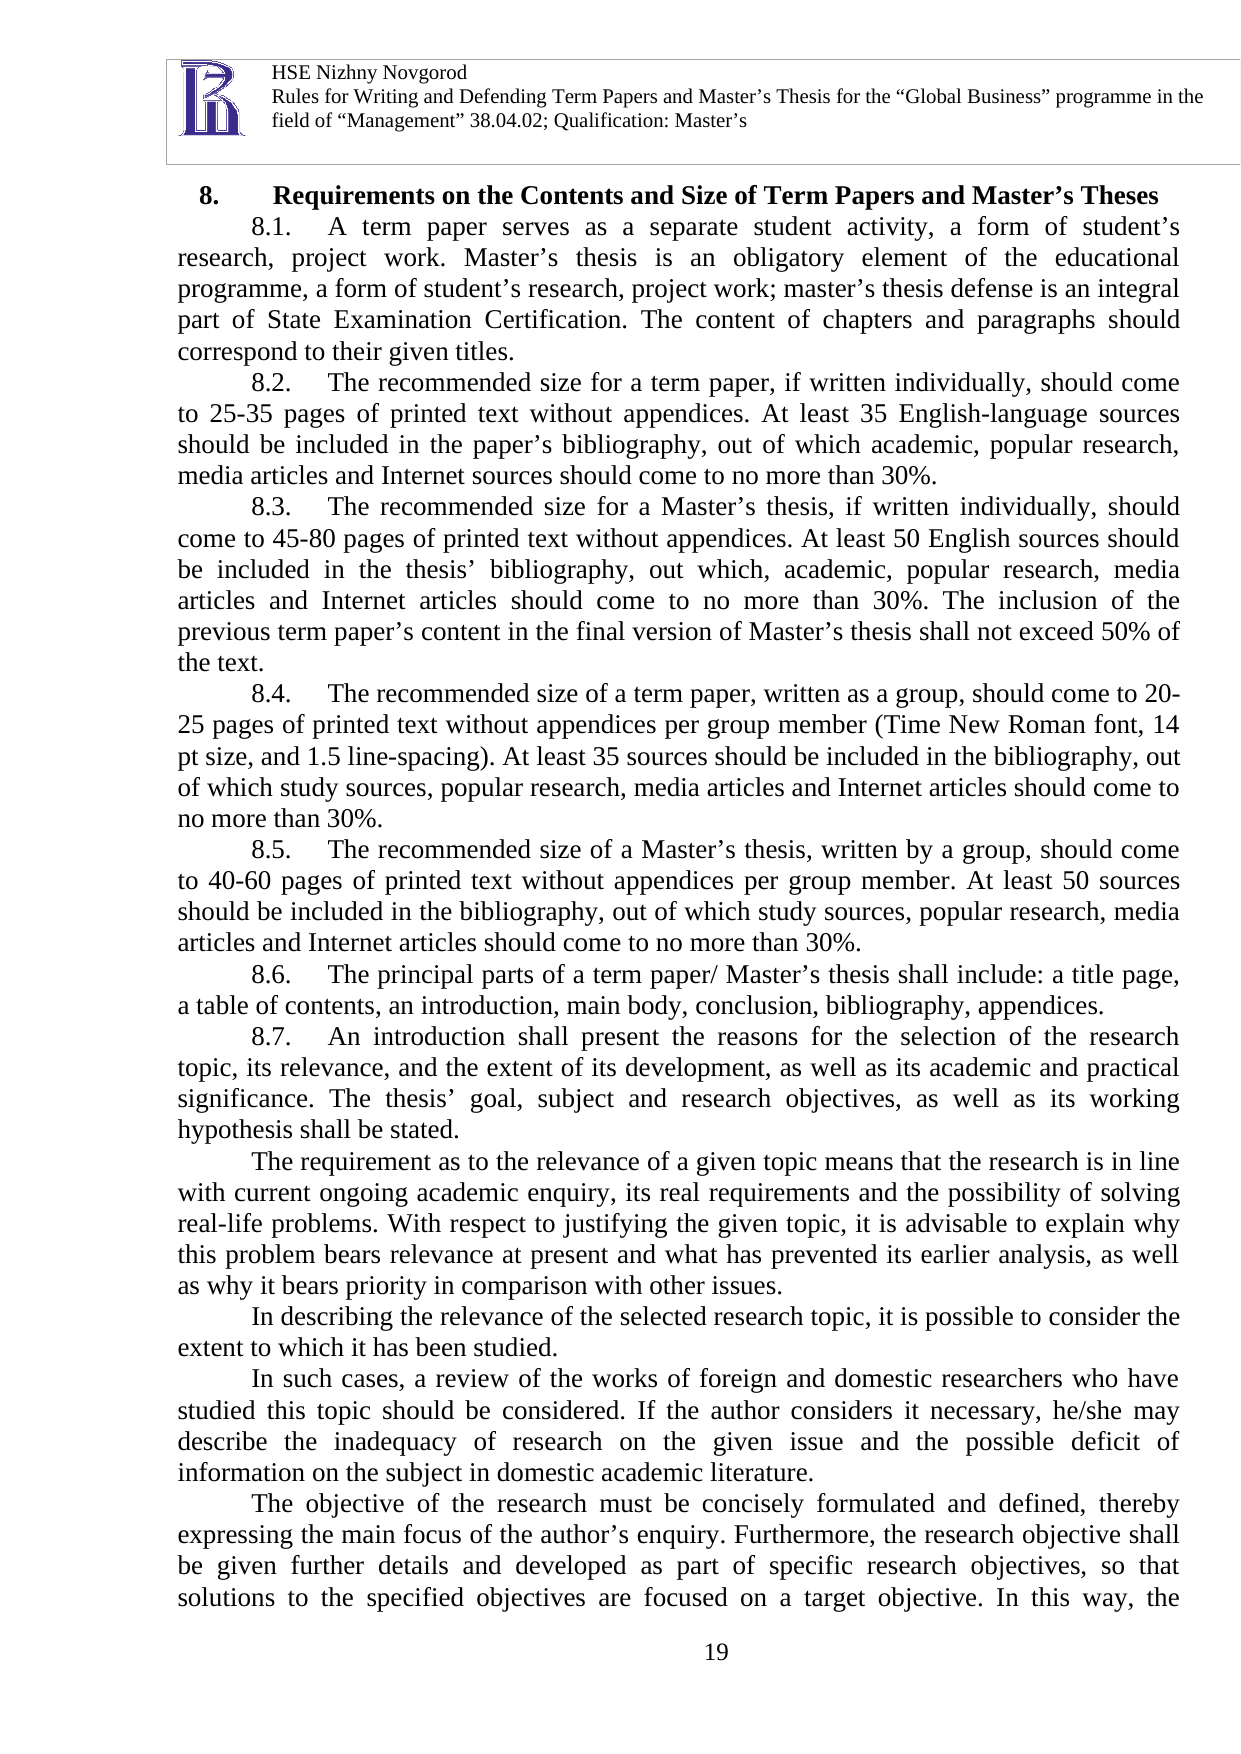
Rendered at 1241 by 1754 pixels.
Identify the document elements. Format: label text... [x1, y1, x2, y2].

picture [177, 60, 246, 136]
list The recommended size for a term paper, if written individually, should come to 25-35 pages of printed text without appendices. At least 35 English-language sources should be included in the paper’s bibliography, out of which academic, popular research, media articles and Internet sources should come to no more than 30%. [177, 366, 1181, 491]
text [177, 1487, 1181, 1612]
list An introduction shall present the reasons for the selection of the research topic, its relevance, and the extent of its development, as well as its academic and practical significance. The thesis’ goal, subject and research objectives, as well as its working hypothesis shall be stated. [177, 1020, 1181, 1144]
list Requirements on the Contents and Size of Term Papers and Master’s Theses [177, 179, 1181, 210]
list A term paper serves as a separate student activity, a form of student’s research, project work. Master’s thesis is an obligatory element of the educational programme, a form of student’s research, project work; master’s thesis defense is an integral part of State Examination Certification. The content of chapters and paragraphs should correspond to their given titles. [177, 210, 1181, 366]
text In describing the relevance of the selected research topic, it is possible to consider the extent to which it has been studied. [177, 1300, 1181, 1363]
list The recommended size of a Master’s thesis, written by a group, should come to 40-60 pages of printed text without appendices per group member. At least 50 sources should be included in the bibliography, out of which study sources, popular research, media articles and Internet articles should come to no more than 30%. [177, 833, 1181, 958]
list The principal parts of a term paper/ Master’s thesis shall include: a title page, a table of contents, an introduction, main body, conclusion, bibliography, appendices. [177, 958, 1181, 1020]
text The requirement as to the relevance of a given topic means that the research is in line with current ongoing academic enquiry, its real requirements and the possibility of solving real-life problems. With respect to justifying the given topic, it is advisable to explain why this problem bears relevance at present and what has prevented its earlier analysis, as well as why it bears priority in comparison with other issues. [177, 1144, 1181, 1300]
text In such cases, a review of the works of foreign and domestic researchers who have studied this topic should be considered. If the author considers it necessary, he/she may describe the inadequacy of research on the given issue and the possible deficit of information on the subject in domestic academic literature. [177, 1363, 1181, 1487]
list The recommended size for a Master’s thesis, if written individually, should come to 45-80 pages of printed text without appendices. At least 50 English sources should be included in the thesis’ bibliography, out which, academic, popular research, media articles and Internet articles should come to no more than 30%. The inclusion of the previous term paper’s content in the final version of Master’s thesis shall not exceed 50% of the text. [177, 491, 1181, 677]
list The recommended size of a term paper, written as a group, should come to 20-25 pages of printed text without appendices per group member (Time New Roman font, 14 pt size, and 1.5 line-spacing). At least 35 sources should be included in the bibliography, out of which study sources, popular research, media articles and Internet articles should come to no more than 30%. [177, 677, 1181, 833]
